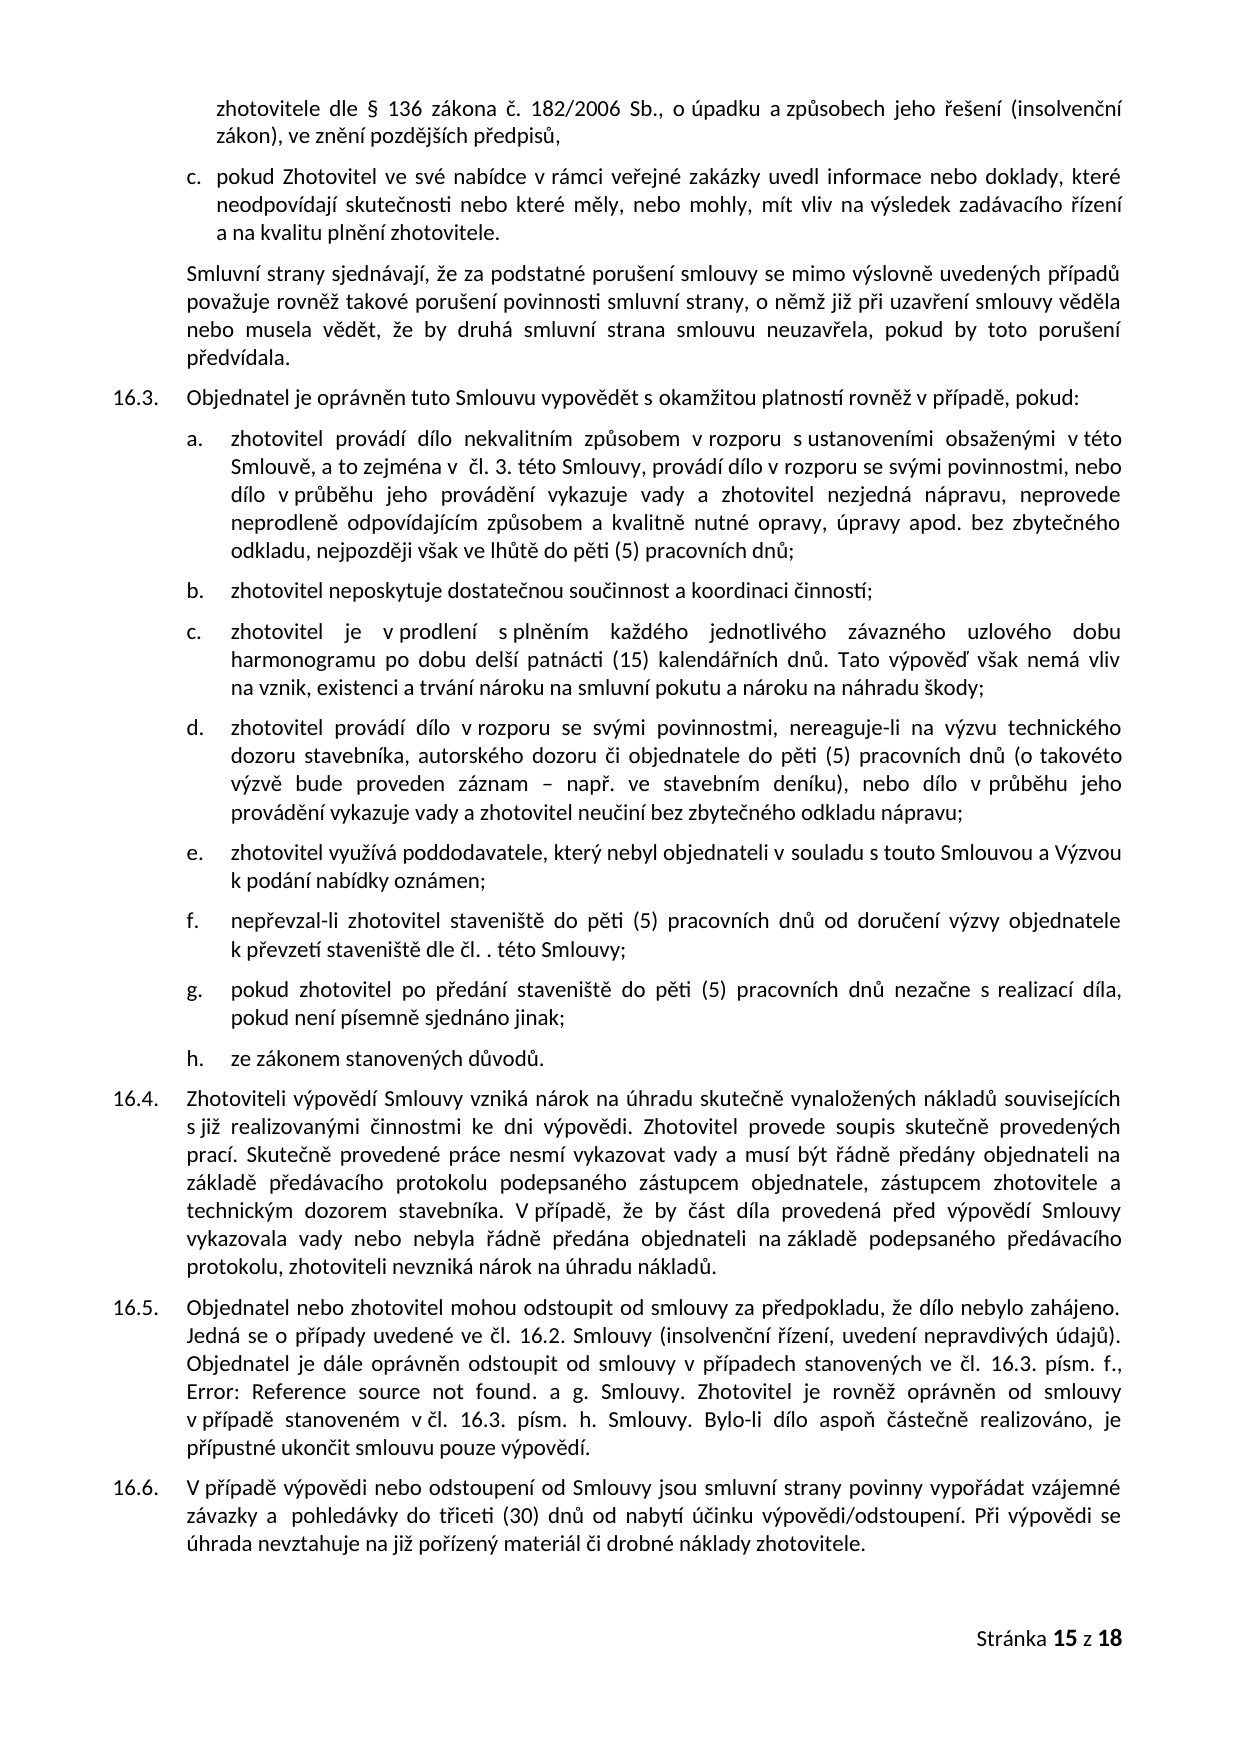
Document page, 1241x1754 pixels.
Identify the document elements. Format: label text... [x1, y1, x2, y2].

subtitle zhotovitel neposkytuje dostatečnou součinnost a koordinaci činností; [186, 576, 1122, 604]
subtitle Objednatel je oprávněn tuto Smlouvu vypovědět s okamžitou platností rovněž v případě, pokud: [112, 383, 1122, 411]
subtitle zhotovitel je v prodlení s plněním každého jednotlivého závazného uzlového dobu harmonogramu po dobu delší patnácti (15) kalendářních dnů. Tato výpověď však nemá vliv na vznik, existenci a trvání nároku na smluvní pokutu a nároku na náhradu škody; [186, 617, 1122, 701]
subtitle pokud zhotovitel po předání staveniště do pěti (5) pracovních dnů nezačne s realizací díla, pokud není písemně sjednáno jinak; [186, 975, 1122, 1031]
subtitle nepřevzal-li zhotovitel staveniště do pěti (5) pracovních dnů od doručení výzvy objednatele k převzetí staveniště dle čl. 0. této Smlouvy; [186, 907, 1122, 963]
subtitle zhotovitel využívá poddodavatele, který nebyl objednateli v souladu s touto Smlouvou a Výzvou k podání nabídky oznámen; [186, 838, 1122, 894]
subtitle pokud Zhotovitel ve své nabídce v rámci veřejné zakázky uvedl informace nebo doklady, které neodpovídají skutečnosti nebo které měly, nebo mohly, mít vliv na výsledek zadávacího řízení a na kvalitu plnění zhotovitele. [186, 162, 1122, 246]
subtitle zhotovitel provádí dílo v rozporu se svými povinnostmi, nereaguje-li na výzvu technického dozoru stavebníka, autorského dozoru či objednatele do pěti (5) pracovních dnů (o takovéto výzvě bude proveden záznam – např. ve stavebním deníku), nebo dílo v průběhu jeho provádění vykazuje vady a zhotovitel neučiní bez zbytečného odkladu nápravu; [186, 713, 1122, 826]
subtitle Zhotoviteli výpovědí Smlouvy vzniká nárok na úhradu skutečně vynaložených nákladů souvisejících s již realizovanými činnostmi ke dni výpovědi. Zhotovitel provede soupis skutečně provedených prací. Skutečně provedené práce nesmí vykazovat vady a musí být řádně předány objednateli na základě předávacího protokolu podepsaného zástupcem objednatele, zástupcem zhotovitele a technickým dozorem stavebníka. V případě, že by část díla provedená před výpovědí Smlouvy vykazovala vady nebo nebyla řádně předána objednateli na základě podepsaného předávacího protokolu, zhotoviteli nevzniká nárok na úhradu nákladů. [112, 1084, 1122, 1280]
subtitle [186, 94, 1122, 150]
subtitle V případě výpovědi nebo odstoupení od Smlouvy jsou smluvní strany povinny vypořádat vzájemné závazky a pohledávky do třiceti (30) dnů od nabytí účinku výpovědi/odstoupení. Při výpovědi se úhrada nevztahuje na již pořízený materiál či drobné náklady zhotovitele. [112, 1473, 1122, 1558]
subtitle zhotovitel provádí dílo nekvalitním způsobem v rozporu s ustanoveními obsaženými v této Smlouvě, a to zejména v čl. 3. této Smlouvy, provádí dílo v rozporu se svými povinnostmi, nebo dílo v průběhu jeho provádění vykazuje vady a zhotovitel nezjedná nápravu, neprovede neprodleně odpovídajícím způsobem a kvalitně nutné opravy, úpravy apod. bez zbytečného odkladu, nejpozději však ve lhůtě do pěti (5) pracovních dnů; [186, 424, 1122, 564]
subtitle ze zákonem stanovených důvodů. [186, 1044, 1122, 1072]
list Smluvní strany sjednávají, že za podstatné porušení smlouvy se mimo výslovně uvedených případů považuje rovněž takové porušení povinnosti smluvní strany, o němž již při uzavření smlouvy věděla nebo musela vědět, že by druhá smluvní strana smlouvu neuzavřela, pokud by toto porušení předvídala. [186, 259, 1122, 371]
